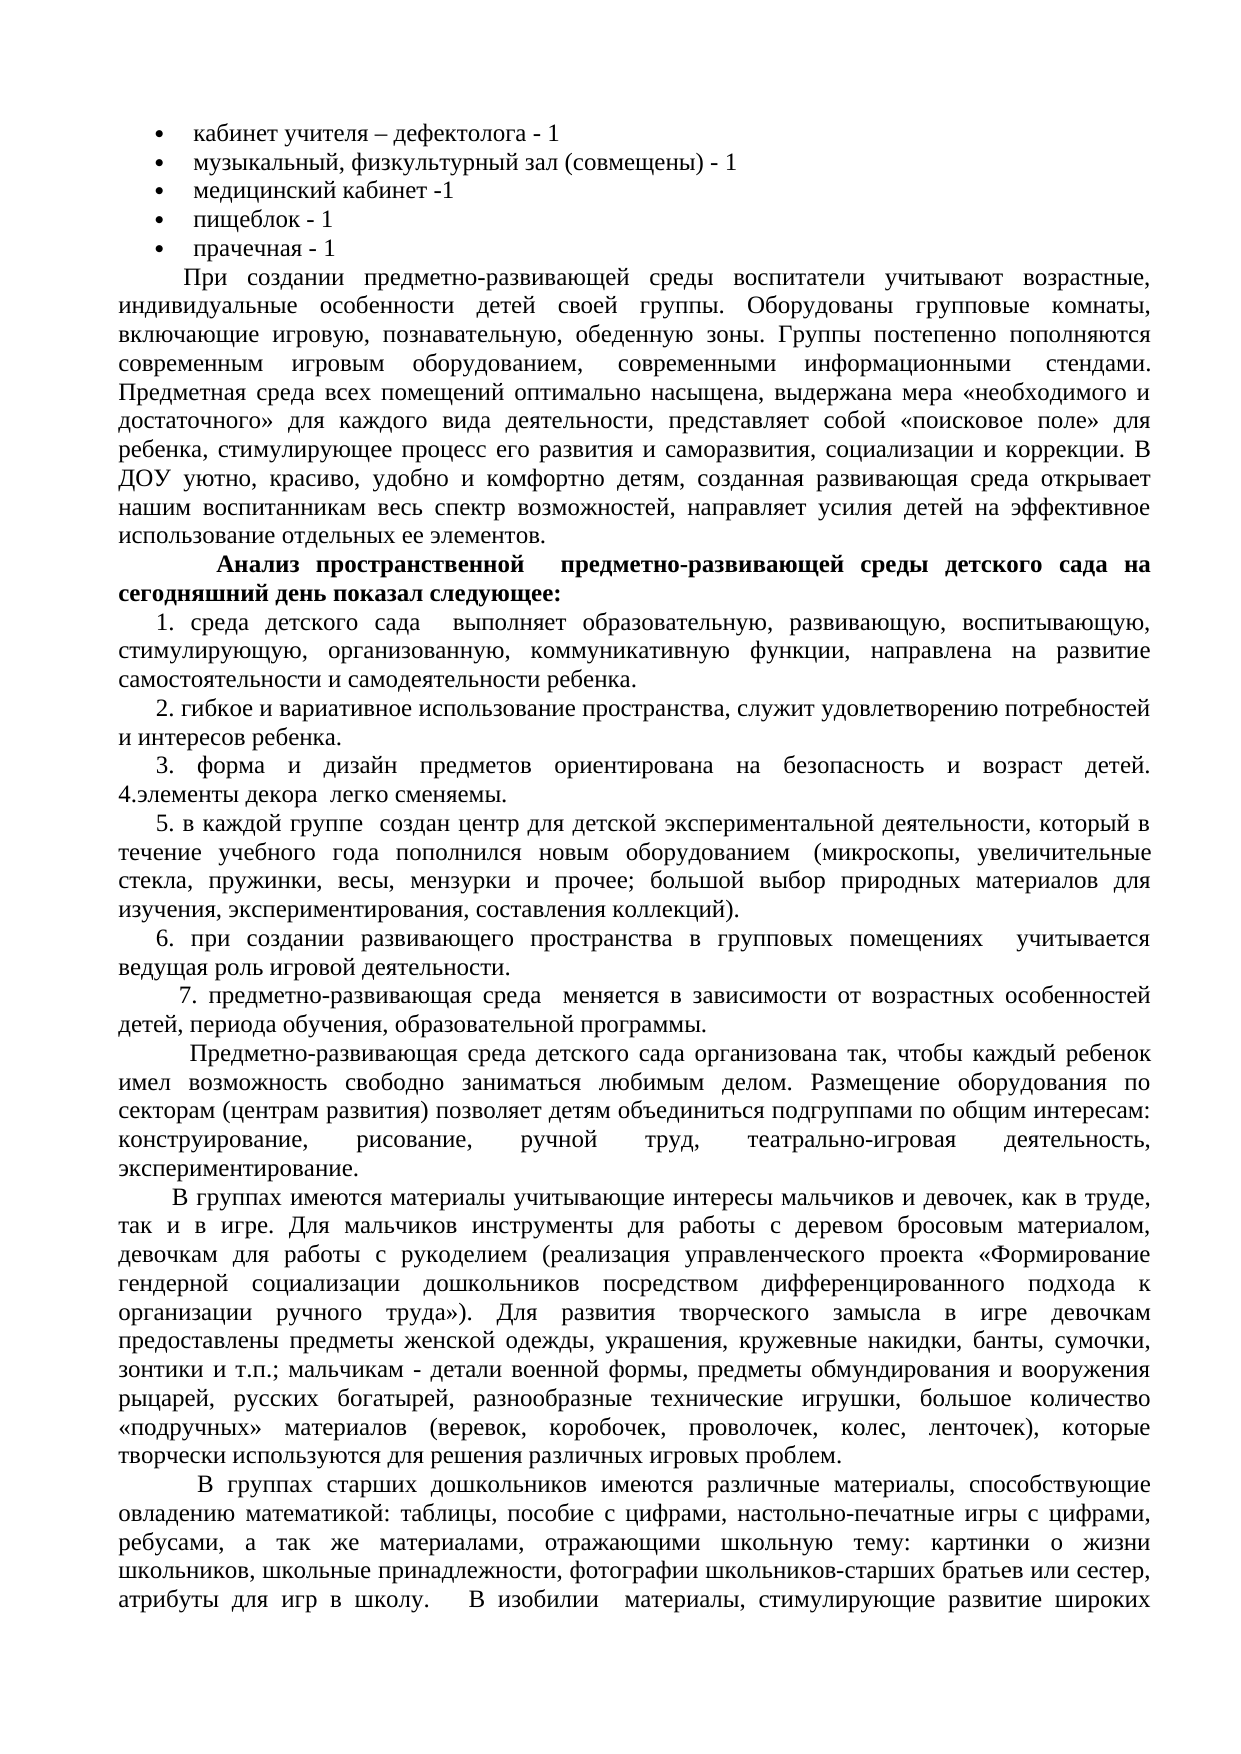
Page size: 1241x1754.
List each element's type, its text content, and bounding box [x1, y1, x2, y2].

text 6. при создании развивающего пространства в групповых помещениях учитывается ведущая роль игровой деятельности. [118, 923, 1152, 981]
text 5. в каждой группе создан центр для детской экспериментальной деятельности, который в течение учебного года пополнился новым оборудованием (микроскопы, увеличительные стекла, пружинки, весы, мензурки и прочее; большой выбор природных материалов для изучения, экспериментирования, составления коллекций). [118, 808, 1152, 923]
list музыкальный, физкультурный зал (совмещены) - 1 [156, 147, 1152, 176]
list медицинский кабинет -1 [156, 176, 1152, 204]
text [118, 1469, 1152, 1613]
text В группах имеются материалы учитывающие интересы мальчиков и девочек, как в труде, так и в игре. Для мальчиков инструменты для работы с деревом бросовым материалом, девочкам для работы с рукоделием (реализация управленческого проекта «Формирование гендерной социализации дошкольников посредством дифференцированного подхода к организации ручного труда»). Для развития творческого замысла в игре девочкам предоставлены предметы женской одежды, украшения, кружевные накидки, банты, сумочки, зонтики и т.п.; мальчикам - детали военной формы, предметы обмундирования и вооружения рыцарей, русских богатырей, разнообразные технические игрушки, большое количество «подручных» материалов (веревок, коробочек, проволочек, колес, ленточек), которые творчески используются для решения различных игровых проблем. [118, 1182, 1152, 1469]
text Анализ пространственной предметно-развивающей среды детского сада на сегодняшний день показал следующее: [118, 549, 1152, 607]
text Предметно-развивающая среда детского сада организована так, чтобы каждый ребенок имел возможность свободно заниматься любимым делом. Размещение оборудования по секторам (центрам развития) позволяет детям объединиться подгруппами по общим интересам: конструирование, рисование, ручной труд, театрально-игровая деятельность, экспериментирование. [118, 1038, 1152, 1182]
list прачечная - 1 [156, 233, 1152, 262]
text 2. гибкое и вариативное использование пространства, служит удовлетворению потребностей и интересов ребенка. [118, 693, 1152, 751]
text При создании предметно-развивающей среды воспитатели учитывают возрастные, индивидуальные особенности детей своей группы. Оборудованы групповые комнаты, включающие игровую, познавательную, обеденную зоны. Группы постепенно пополняются современным игровым оборудованием, современными информационными стендами. Предметная среда всех помещений оптимально насыщена, выдержана мера «необходимого и достаточного» для каждого вида деятельности, представляет собой «поисковое поле» для ребенка, стимулирующее процесс его развития и саморазвития, социализации и коррекции. В ДОУ уютно, красиво, удобно и комфортно детям, созданная развивающая среда открывает нашим воспитанникам весь спектр возможностей, направляет усилия детей на эффективное использование отдельных ее элементов. [118, 262, 1152, 549]
text 7. предметно-развивающая среда меняется в зависимости от возрастных особенностей детей, периода обучения, образовательной программы. [118, 981, 1152, 1038]
text 1. среда детского сада выполняет образовательную, развивающую, воспитывающую, стимулирующую, организованную, коммуникативную функции, направлена на развитие самостоятельности и самодеятельности ребенка. [118, 607, 1152, 693]
text 3. форма и дизайн предметов ориентирована на безопасность и возраст детей. 4.элементы декора легко сменяемы. [118, 751, 1152, 808]
list пищеблок - 1 [156, 204, 1152, 233]
list кабинет учителя – дефектолога - 1 [156, 118, 1152, 147]
